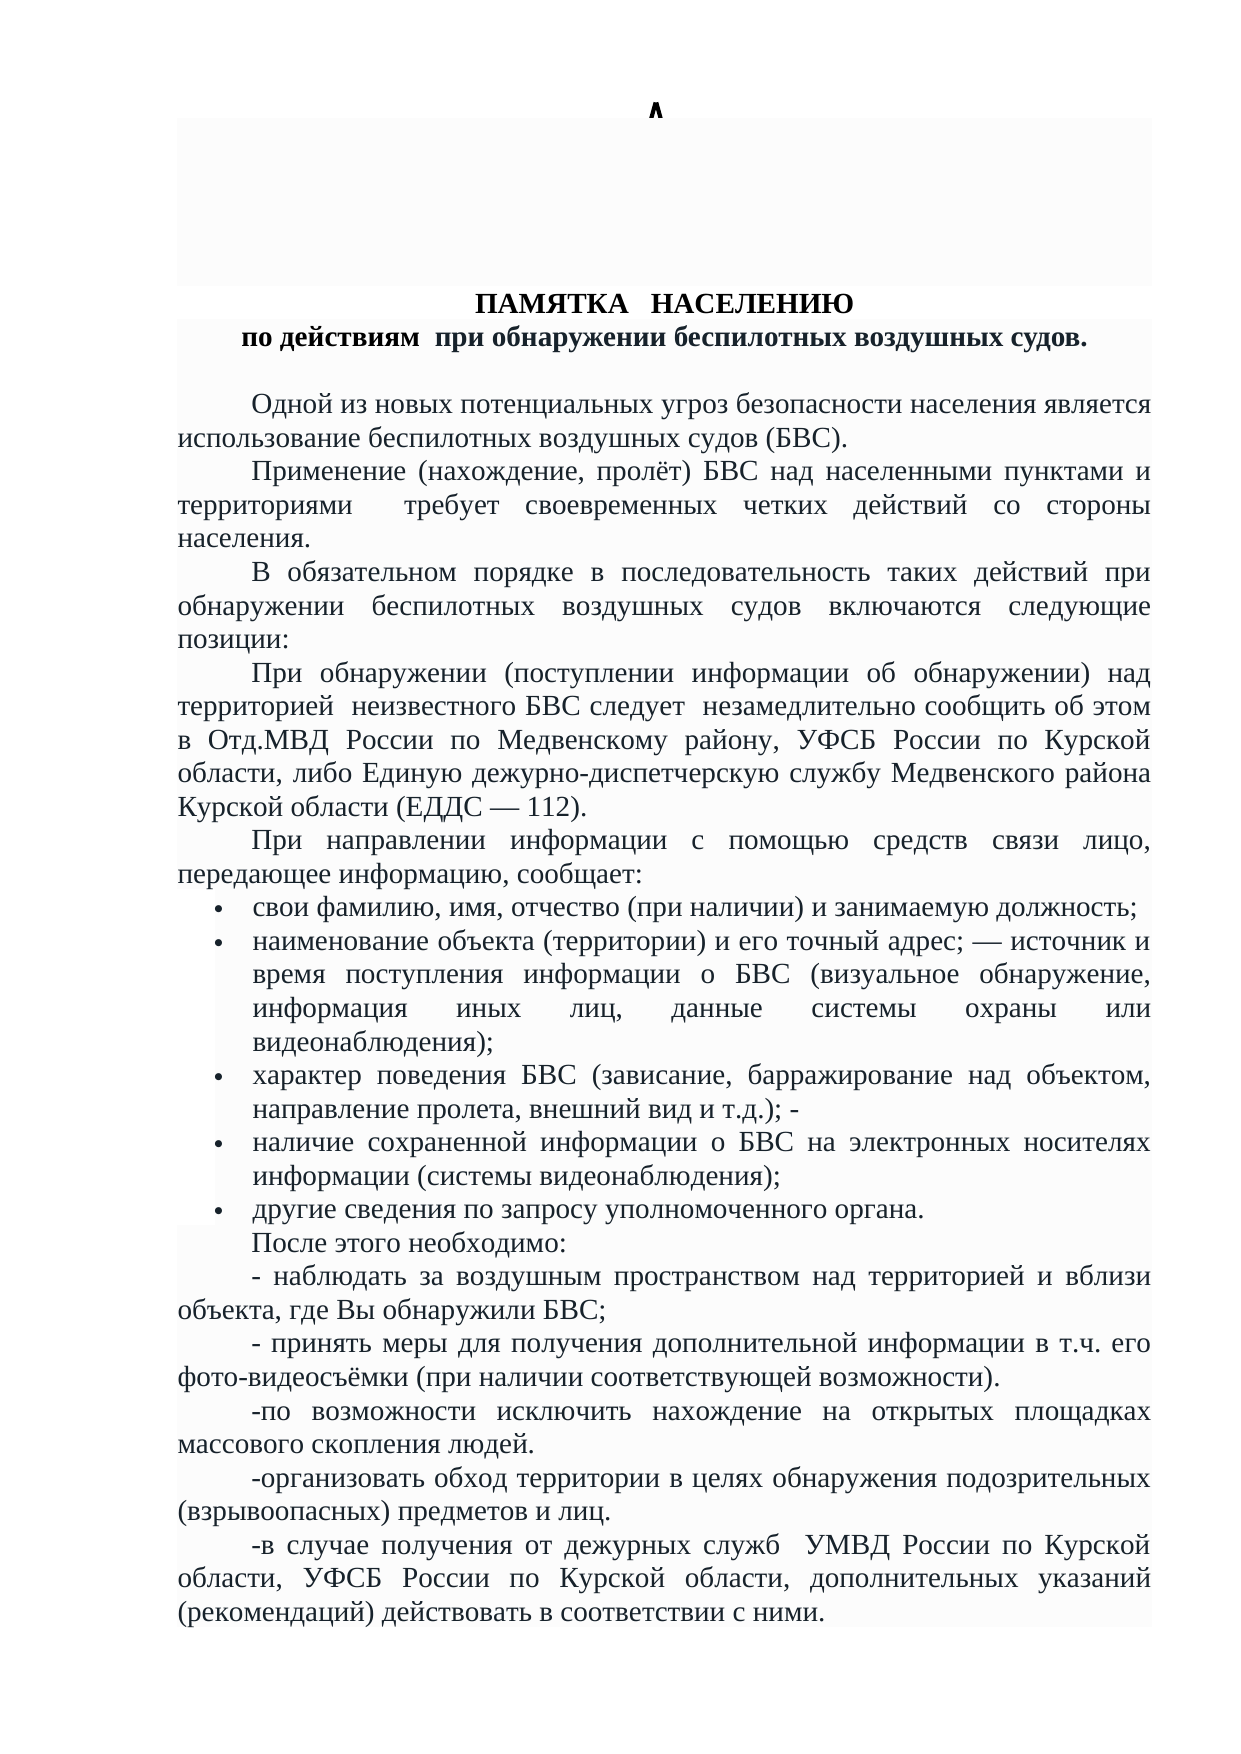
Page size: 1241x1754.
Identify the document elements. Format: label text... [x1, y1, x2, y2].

text Одной из новых потенциальных угроз безопасности населения является использование беспилотных воздушных судов (БВС). [177, 386, 1152, 453]
list свои фамилию, имя, отчество (при наличии) и занимаемую должность; [215, 889, 1152, 923]
text При направлении информации с помощью средств связи лицо, передающее информацию, сообщает: [177, 822, 1152, 889]
text Применение (нахождение, пролёт) БВС над населенными пунктами и территориями требует своевременных четких действий со стороны населения. [177, 453, 1152, 554]
text - наблюдать за воздушным пространством над территорией и вблизи объекта, где Вы обнаружили БВС; [177, 1258, 1152, 1326]
text по действиям при обнаружении беспилотных воздушных судов. [177, 319, 1152, 353]
text При обнаружении (поступлении информации об обнаружении) над территорией неизвестного БВС следует незамедлительно сообщить об этом в Отд.МВД России по Медвенскому району, УФСБ России по Курской области, либо Единую дежурно-диспетчерскую службу Медвенского района Курской области (ЕДДС — 112). [177, 655, 1152, 822]
title ПАМЯТКА НАСЕЛЕНИЮ [177, 286, 1152, 319]
text -организовать обход территории в целях обнаружения подозрительных (взрывоопасных) предметов и лиц. [177, 1460, 1152, 1527]
list наименование объекта (территории) и его точный адрес; — источник и время поступления информации о БВС (визуальное обнаружение, информация иных лиц, данные системы охраны или видеонаблюдения); [215, 923, 1152, 1057]
text После этого необходимо: [177, 1225, 1152, 1258]
text В обязательном порядке в последовательность таких действий при обнаружении беспилотных воздушных судов включаются следующие позиции: [177, 554, 1152, 655]
text -в случае получения от дежурных служб УМВД России по Курской области, УФСБ России по Курской области, дополнительных указаний (рекомендаций) действовать в соответствии с ними. [177, 1527, 1152, 1627]
list наличие сохраненной информации о БВС на электронных носителях информации (системы видеонаблюдения); [215, 1124, 1152, 1191]
text -по возможности исключить нахождение на открытых площадках массового скопления людей. [177, 1393, 1152, 1460]
text - принять меры для получения дополнительной информации в т.ч. его фото-видеосъёмки (при наличии соответствующей возможности). [177, 1326, 1152, 1393]
list другие сведения по запросу уполномоченного органа. [215, 1191, 1152, 1225]
list характер поведения БВС (зависание, барражирование над объектом, направление пролета, внешний вид и т.д.); - [215, 1057, 1152, 1124]
